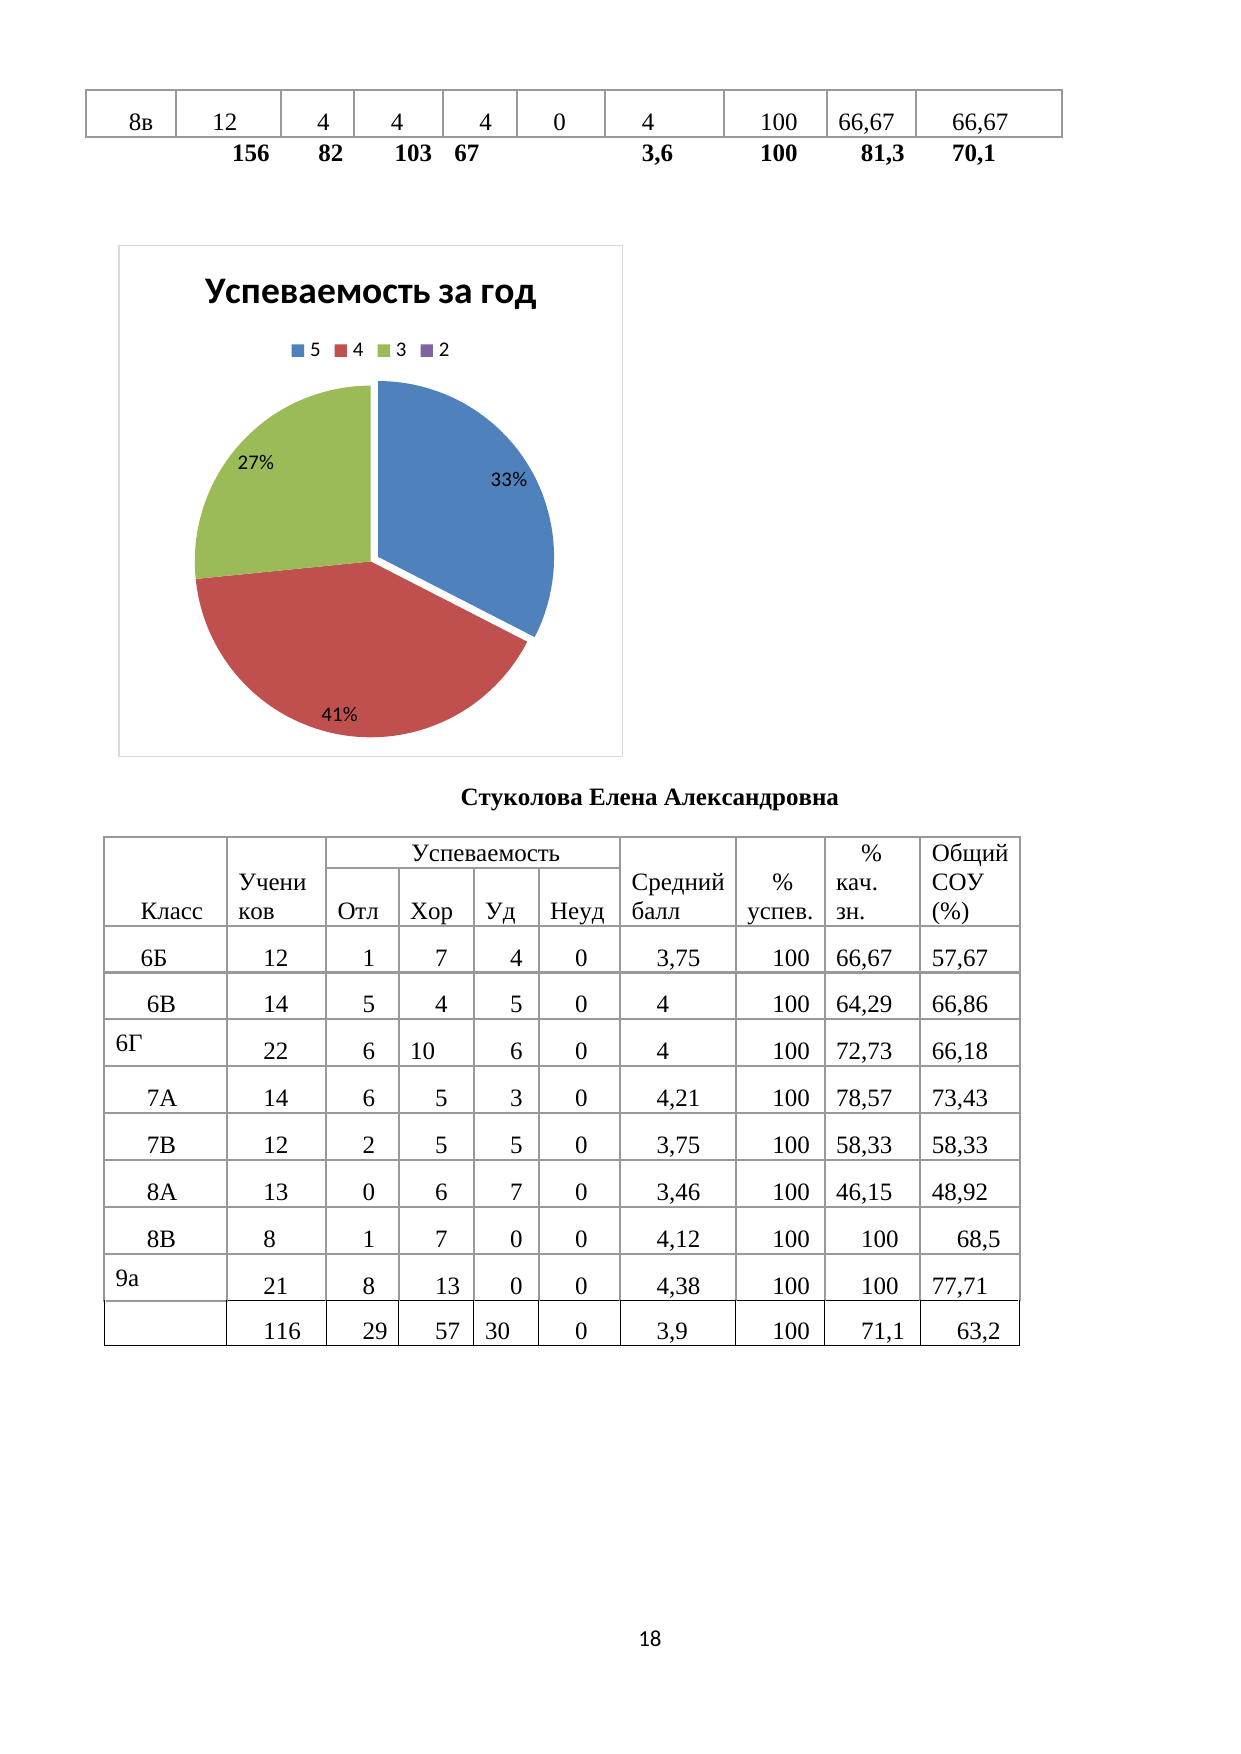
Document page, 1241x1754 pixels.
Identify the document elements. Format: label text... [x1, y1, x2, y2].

table_cell 100 [737, 1161, 824, 1206]
table_cell 7В [105, 1114, 226, 1159]
table_cell 4,12 [621, 1208, 735, 1253]
table_header Класс [105, 838, 226, 924]
text Стуколова Елена Александровна [118, 782, 1181, 811]
table_cell 4 [400, 974, 473, 1018]
table_cell 5 [475, 974, 538, 1018]
table_cell 4 [444, 91, 516, 136]
table_cell 4 [621, 1020, 735, 1065]
table_cell 30 [474, 1301, 538, 1345]
table_cell 66,18 [921, 1020, 1019, 1065]
table_cell 68,5 [921, 1208, 1019, 1253]
table_cell 100 [736, 1301, 824, 1345]
table_cell 6 [327, 1020, 398, 1065]
table_cell 4,21 [621, 1067, 735, 1112]
table_cell 48,92 [921, 1161, 1019, 1206]
table_cell 67 [443, 138, 605, 191]
table_cell 4 [282, 91, 353, 136]
table_header Средний балл [621, 838, 735, 924]
table_cell 6 [327, 1067, 398, 1112]
table_cell 14 [228, 1067, 325, 1112]
table_cell 100 [737, 1067, 824, 1112]
table_cell Хор [400, 869, 473, 924]
table_cell 5 [475, 1114, 538, 1159]
table_cell 100 [826, 1208, 919, 1253]
table_cell 4,38 [621, 1255, 735, 1299]
table_cell 64,29 [826, 974, 919, 1018]
table_cell 0 [475, 1208, 538, 1253]
table_cell 3 [475, 1067, 538, 1112]
table_cell 3,9 [621, 1301, 735, 1345]
table_cell 100 [737, 1255, 824, 1299]
table_cell 3,6 [605, 138, 723, 191]
table_cell 8 [327, 1255, 398, 1299]
table_cell 6 [400, 1161, 473, 1206]
table_cell 14 [228, 974, 325, 1018]
table_cell 7 [400, 1208, 473, 1253]
table_cell 100 [737, 974, 824, 1018]
table_cell 66,86 [921, 974, 1019, 1018]
table_cell 66,67 [826, 927, 919, 971]
table_cell 0 [540, 1114, 619, 1159]
table_cell [105, 1301, 226, 1345]
table_cell 4 [355, 91, 442, 136]
table_cell 8А [105, 1161, 226, 1206]
table_cell Отл [327, 869, 398, 924]
table_cell 1 [327, 927, 398, 971]
table_cell 73,43 [921, 1067, 1019, 1112]
table_header % кач. зн. [826, 838, 919, 924]
table_cell 0 [518, 91, 604, 136]
table_cell 3,75 [621, 1114, 735, 1159]
table_cell 29 [327, 1301, 398, 1345]
table_cell 3,46 [621, 1161, 735, 1206]
table_cell 5 [400, 1067, 473, 1112]
table_cell 0 [540, 1208, 619, 1253]
table_header Учеников [228, 838, 325, 924]
table_cell 21 [228, 1255, 325, 1299]
table_cell 13 [228, 1161, 325, 1206]
table_cell 77,71 [921, 1255, 1019, 1299]
table_cell 5 [400, 1114, 473, 1159]
table_cell 116 [227, 1301, 326, 1345]
table_cell 2 [327, 1114, 398, 1159]
table_cell 0 [540, 927, 619, 971]
table_cell 6В [105, 974, 226, 1018]
table_cell 71,1 [825, 1301, 920, 1345]
table_header Общий СОУ (%) [921, 838, 1019, 924]
table_cell 4 [606, 91, 723, 136]
table_cell 57,67 [921, 927, 1019, 971]
table_cell 58,33 [826, 1114, 919, 1159]
table_cell 46,15 [826, 1161, 919, 1206]
table_cell 6Б [105, 927, 226, 971]
table_cell 10 [400, 1020, 473, 1065]
table_cell 5 [327, 974, 398, 1018]
table_cell 0 [327, 1161, 398, 1206]
table_cell 22 [228, 1020, 325, 1065]
table_cell 3,75 [621, 927, 735, 971]
table_cell 78,57 [826, 1067, 919, 1112]
table_cell 6 [475, 1020, 538, 1065]
table_cell 12 [228, 1114, 325, 1159]
table_cell 81,3 [827, 138, 916, 191]
table_cell 9а [105, 1255, 226, 1299]
table_cell 156 [86, 138, 281, 191]
table_cell 0 [539, 1301, 620, 1345]
table_cell 100 [826, 1255, 919, 1299]
table_cell 13 [400, 1255, 473, 1299]
table_cell 70,1 [916, 138, 1063, 191]
table_cell 0 [540, 1067, 619, 1112]
table_cell 0 [475, 1255, 538, 1299]
table_cell 100 [737, 927, 824, 971]
table_cell 4 [621, 974, 735, 1018]
table_cell Уд [475, 869, 538, 924]
table_cell 7А [105, 1067, 226, 1112]
table_cell 63,2 [921, 1300, 1019, 1345]
table_cell 82 [281, 138, 354, 191]
table_cell 8В [105, 1208, 226, 1253]
table_cell 0 [540, 974, 619, 1018]
table_cell 1 [327, 1208, 398, 1253]
table_cell 57 [399, 1301, 473, 1345]
table_cell 7 [400, 927, 473, 971]
table_cell 6Г [105, 1020, 226, 1065]
table_cell 12 [228, 927, 325, 971]
table_cell 66,67 [917, 91, 1061, 136]
table_cell 103 [354, 138, 443, 191]
table_cell 7 [475, 1161, 538, 1206]
table_header % успев. [737, 838, 824, 924]
table_cell 58,33 [921, 1114, 1019, 1159]
table_cell 100 [737, 1208, 824, 1253]
table_cell 8в [87, 91, 175, 136]
table_cell 100 [724, 138, 827, 191]
table_cell 100 [737, 1020, 824, 1065]
table_cell Неуд [540, 869, 619, 924]
table_cell 72,73 [826, 1020, 919, 1065]
table_cell 8 [228, 1208, 325, 1253]
table_cell 66,67 [828, 91, 915, 136]
table_cell 0 [540, 1161, 619, 1206]
table_cell 0 [540, 1020, 619, 1065]
table_cell 100 [737, 1114, 824, 1159]
table_cell 4 [475, 927, 538, 971]
table_cell 12 [177, 91, 280, 136]
table_cell 0 [540, 1255, 619, 1299]
table_cell 100 [725, 91, 826, 136]
table_header Успеваемость [327, 838, 619, 867]
